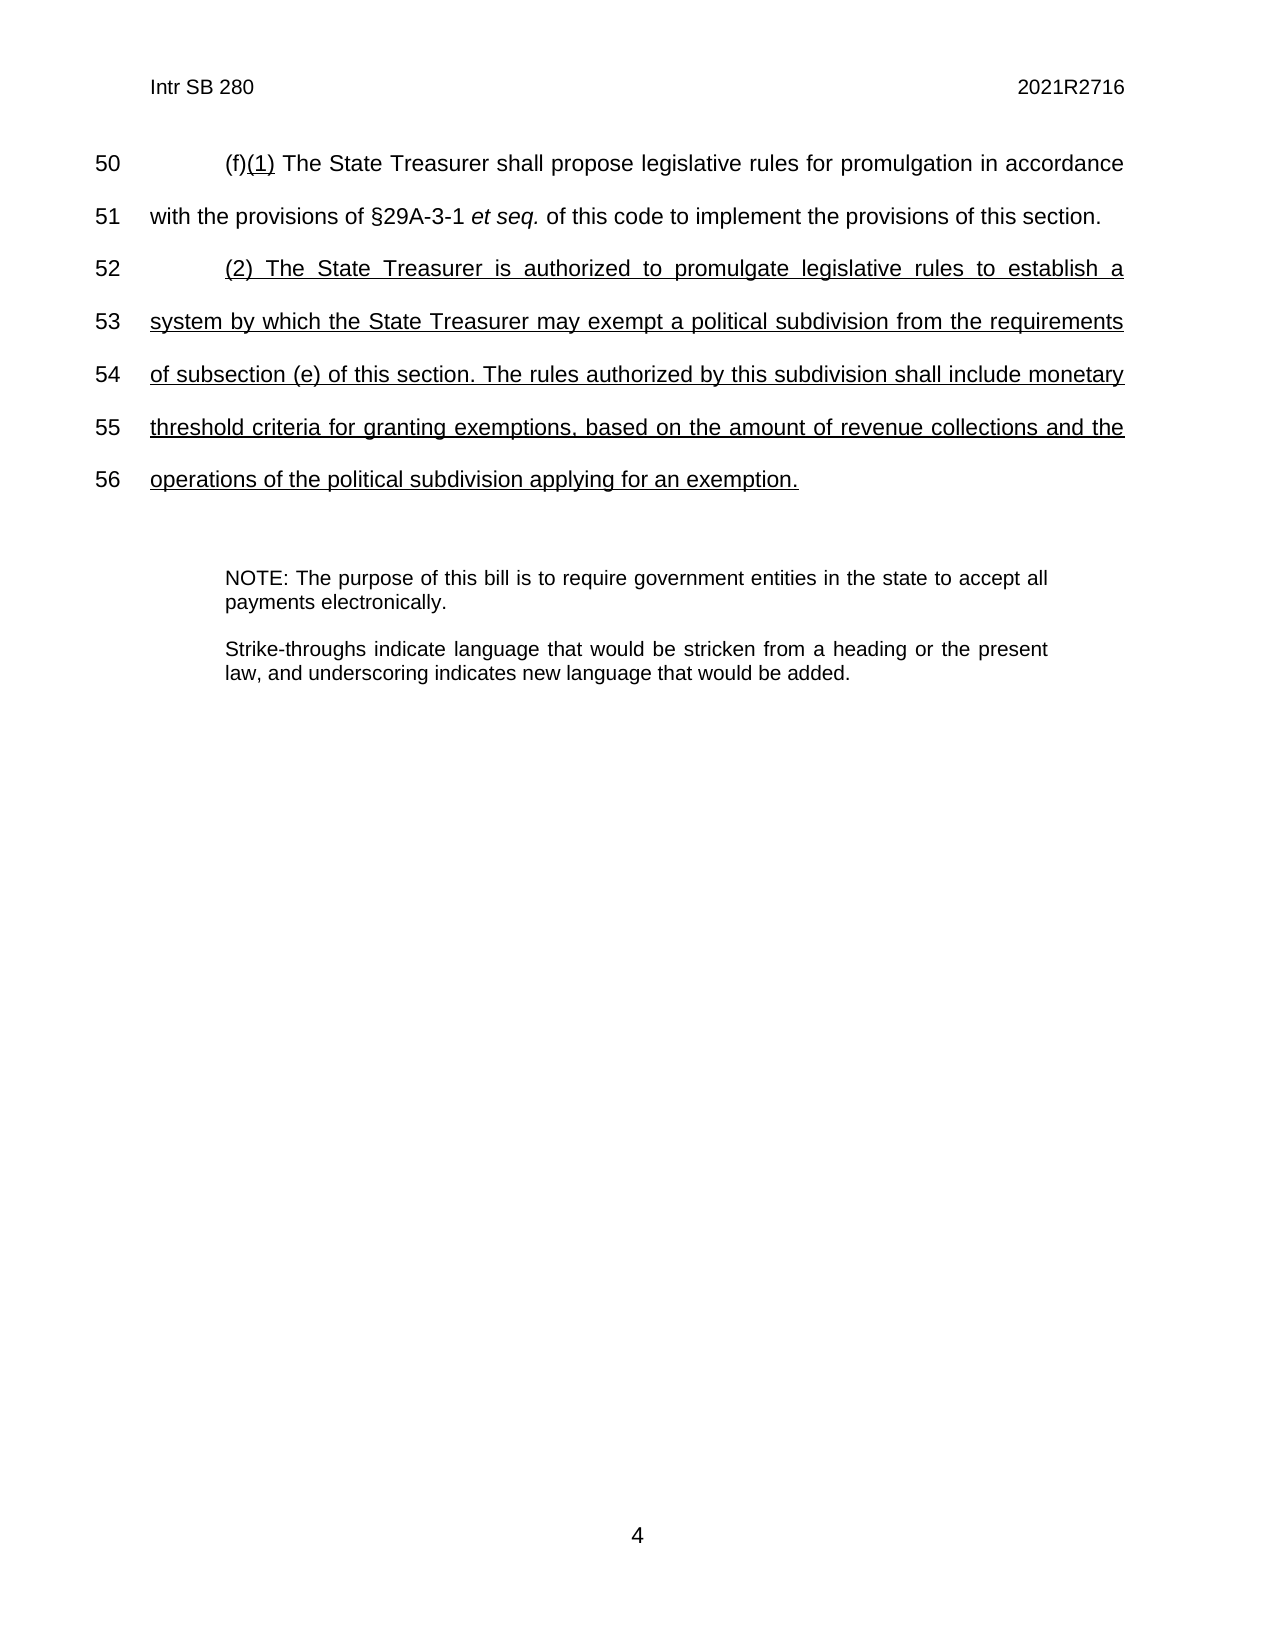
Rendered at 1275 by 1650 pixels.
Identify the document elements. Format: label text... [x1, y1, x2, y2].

text (f)(1) The State Treasurer shall propose legislative rules for promulgation in accordance with the provisions of §29A-3-1 et seq. of this code to implement the provisions of this section. [150, 150, 1125, 229]
text NOTE: The purpose of this bill is to require government entities in the state to accept all payments electronically. [225, 566, 1050, 614]
text (2) The State Treasurer is authorized to promulgate legislative rules to establish a system by which the State Treasurer may exempt a political subdivision from the requirements of subsection (e) of this section. The rules authorized by this subdivision shall include monetary threshold criteria for granting exemptions, based on the amount of revenue collections and the operations of the political subdivision applying for an exemption. [150, 385, 1125, 436]
text (2) The State Treasurer is authorized to promulgate legislative rules to establish a system by which the State Treasurer may exempt a political subdivision from the requirements of subsection (e) of this section. The rules authorized by this subdivision shall include monetary threshold criteria for granting exemptions, based on the amount of revenue collections and the operations of the political subdivision applying for an exemption. [150, 255, 1125, 384]
text Strike-throughs indicate language that would be stricken from a heading or the present law, and underscoring indicates new language that would be added. [225, 637, 1050, 684]
text (2) The State Treasurer is authorized to promulgate legislative rules to establish a system by which the State Treasurer may exempt a political subdivision from the requirements of subsection (e) of this section. The rules authorized by this subdivision shall include monetary threshold criteria for granting exemptions, based on the amount of revenue collections and the operations of the political subdivision applying for an exemption. [150, 438, 1125, 493]
